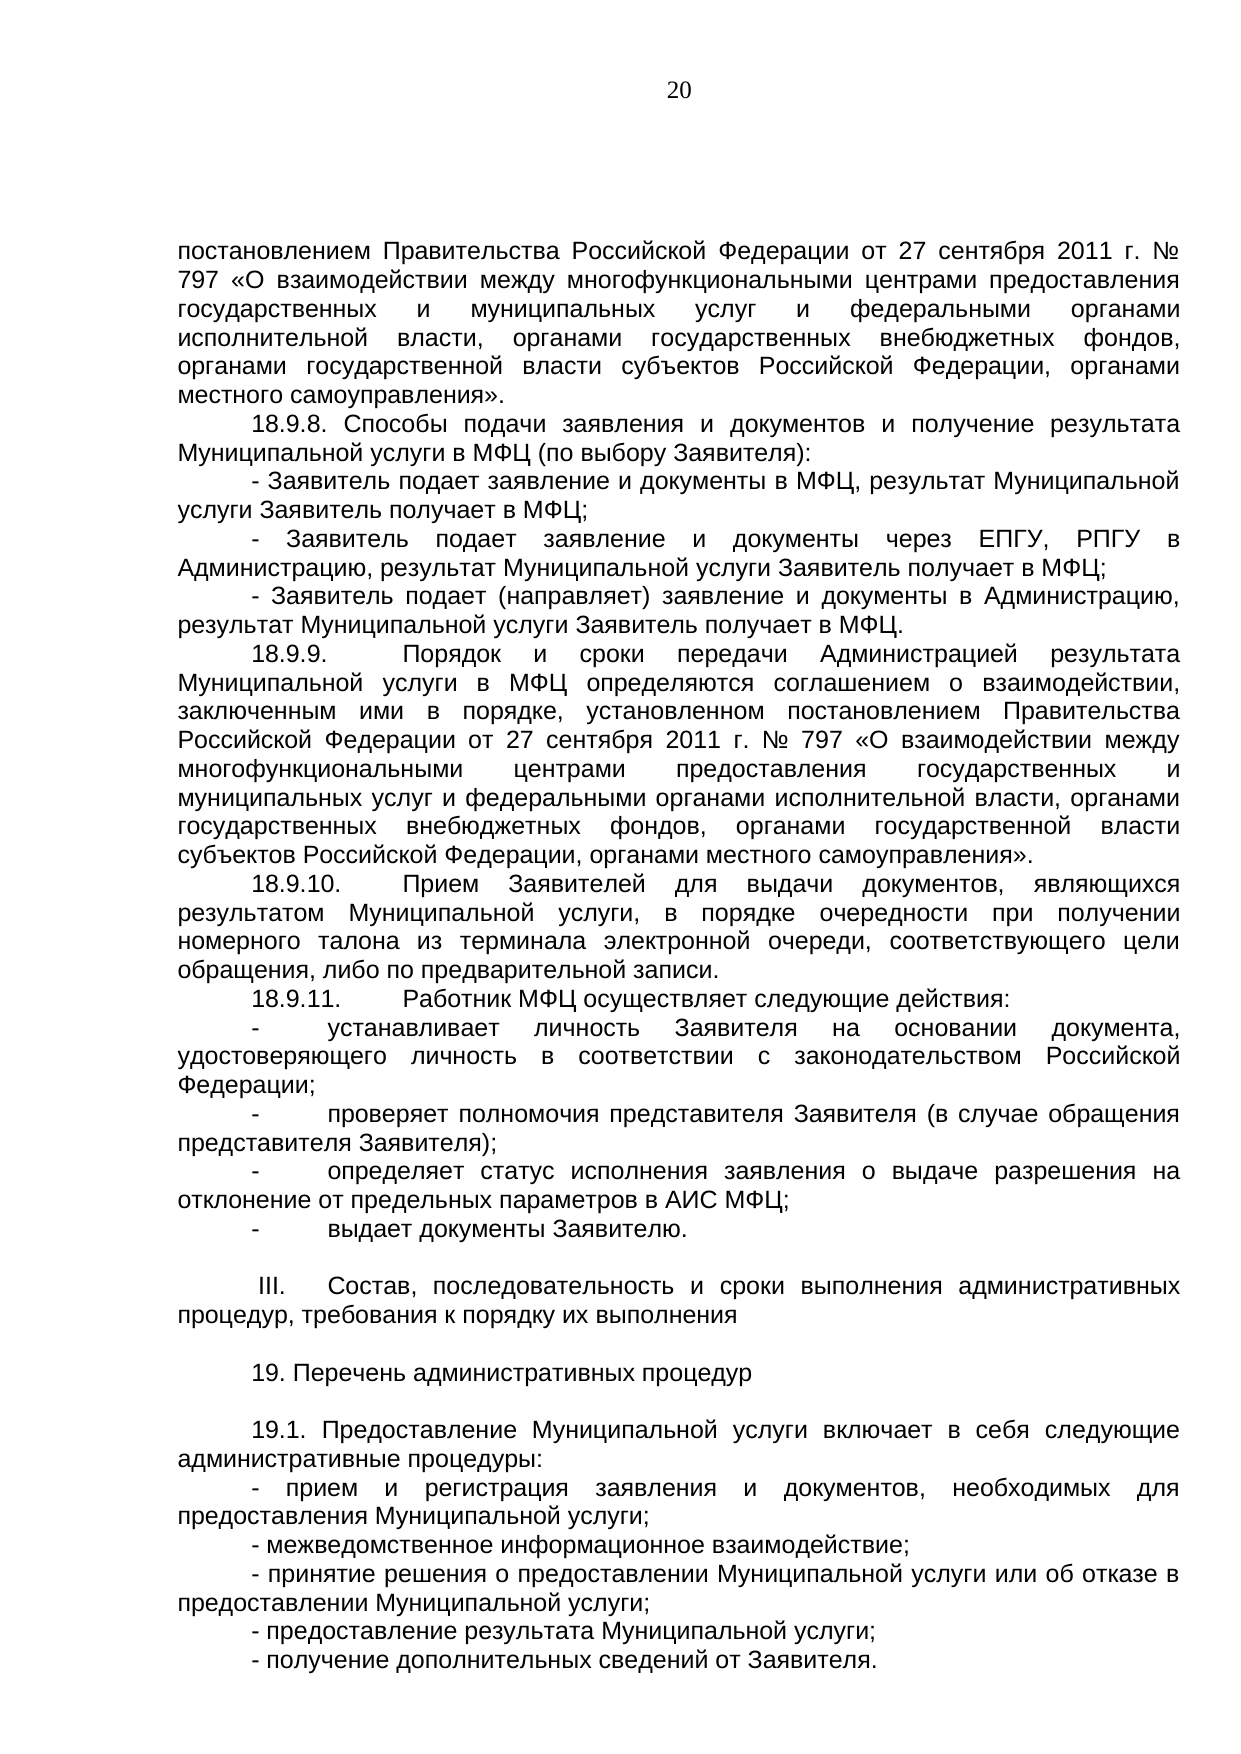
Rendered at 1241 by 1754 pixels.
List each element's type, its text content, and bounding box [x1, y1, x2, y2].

text - предоставление результата Муниципальной услуги; [177, 1616, 1181, 1645]
text - получение дополнительных сведений от Заявителя. [177, 1645, 1181, 1674]
text - устанавливает личность Заявителя на основании документа, удостоверяющего личность в соответствии с законодательством Российской Федерации; [177, 1012, 1181, 1099]
text III. Состав, последовательность и сроки выполнения административных процедур, требования к порядку их выполнения [177, 1271, 1181, 1329]
text 19.1. Предоставление Муниципальной услуги включает в себя следующие административные процедуры: [177, 1415, 1181, 1472]
text 18.9.9. Порядок и сроки передачи Администрацией результата Муниципальной услуги в МФЦ определяются соглашением о взаимодействии, заключенным ими в порядке, установленном постановлением Правительства Российской Федерации от 27 сентября 2011 г. № 797 «О взаимодействии между многофункциональными центрами предоставления государственных и муниципальных услуг и федеральными органами исполнительной власти, органами государственных внебюджетных фондов, органами государственной власти субъектов Российской Федерации, органами местного самоуправления». [177, 639, 1181, 869]
text - определяет статус исполнения заявления о выдаче разрешения на отклонение от предельных параметров в АИС МФЦ; [177, 1156, 1181, 1214]
text - проверяет полномочия представителя Заявителя (в случае обращения представителя Заявителя); [177, 1099, 1181, 1156]
text - Заявитель подает (направляет) заявление и документы в Администрацию, результат Муниципальной услуги Заявитель получает в МФЦ. [177, 581, 1181, 639]
text - межведомственное информационное взаимодействие; [177, 1530, 1181, 1559]
text - принятие решения о предоставлении Муниципальной услуги или об отказе в предоставлении Муниципальной услуги; [177, 1559, 1181, 1616]
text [177, 236, 1181, 409]
text - выдает документы Заявителю. [177, 1214, 1181, 1242]
text - прием и регистрация заявления и документов, необходимых для предоставления Муниципальной услуги; [177, 1472, 1181, 1530]
text 18.9.10. Прием Заявителей для выдачи документов, являющихся результатом Муниципальной услуги, в порядке очередности при получении номерного талона из терминала электронной очереди, соответствующего цели обращения, либо по предварительной записи. [177, 869, 1181, 984]
text - Заявитель подает заявление и документы в МФЦ, результат Муниципальной услуги Заявитель получает в МФЦ; [177, 466, 1181, 524]
text 18.9.11. Работник МФЦ осуществляет следующие действия: [177, 984, 1181, 1012]
text 18.9.8. Способы подачи заявления и документов и получение результата Муниципальной услуги в МФЦ (по выбору Заявителя): [177, 409, 1181, 466]
text 19. Перечень административных процедур [177, 1357, 1181, 1386]
text - Заявитель подает заявление и документы через ЕПГУ, РПГУ в Администрацию, результат Муниципальной услуги Заявитель получает в МФЦ; [177, 524, 1181, 581]
